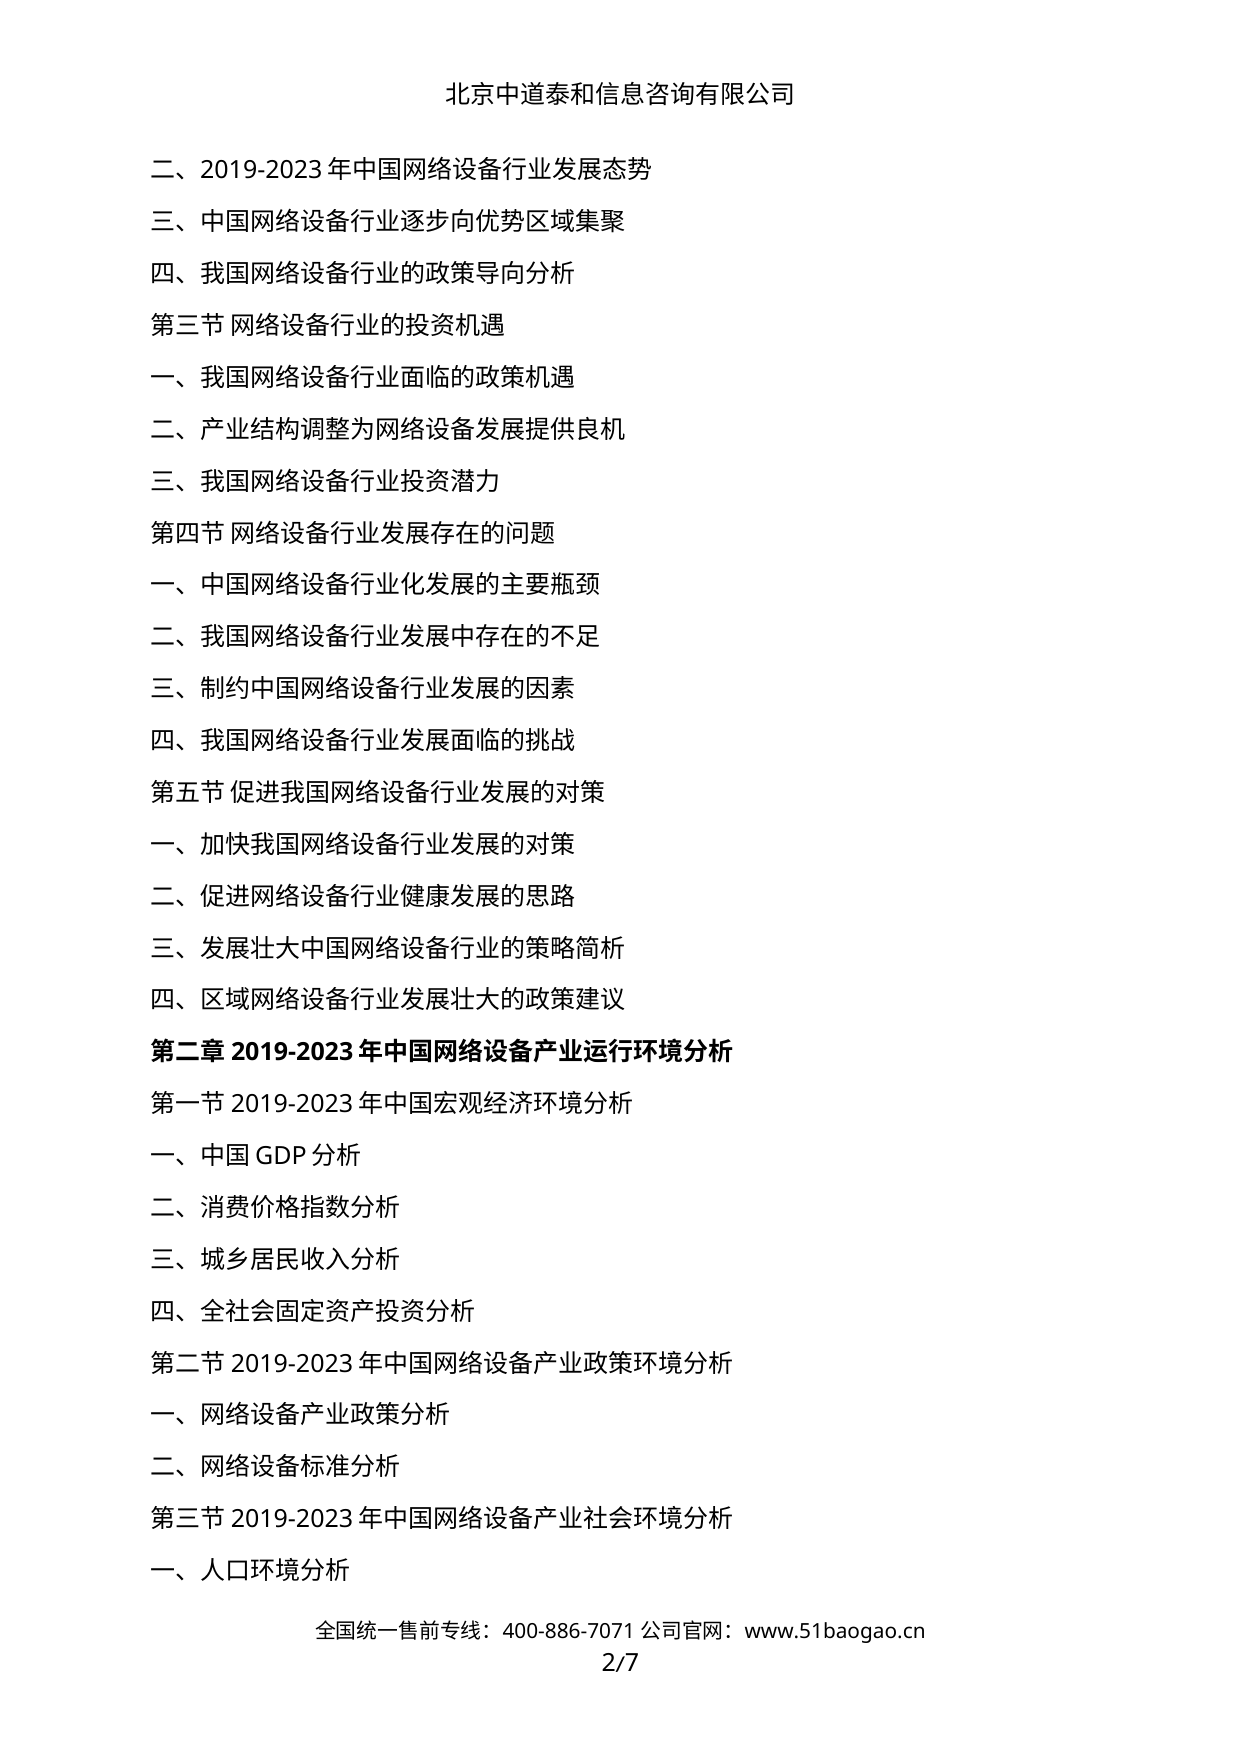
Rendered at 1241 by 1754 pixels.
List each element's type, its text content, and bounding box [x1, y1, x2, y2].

text 三、制约中国网络设备行业发展的因素 [150, 669, 1090, 705]
text 第四节 网络设备行业发展存在的问题 [150, 513, 1090, 549]
text 第三节 2019-2023年中国网络设备产业社会环境分析 [150, 1499, 1090, 1535]
text 第二节 2019-2023年中国网络设备产业政策环境分析 [150, 1343, 1090, 1379]
text 二、网络设备标准分析 [150, 1447, 1090, 1483]
text 一、中国GDP分析 [150, 1136, 1090, 1172]
text 第一节 2019-2023年中国宏观经济环境分析 [150, 1084, 1090, 1120]
text 三、城乡居民收入分析 [150, 1239, 1090, 1276]
text 四、区域网络设备行业发展壮大的政策建议 [150, 980, 1090, 1016]
text 三、发展壮大中国网络设备行业的策略简析 [150, 928, 1090, 964]
text 一、我国网络设备行业面临的政策机遇 [150, 357, 1090, 394]
text 四、全社会固定资产投资分析 [150, 1291, 1090, 1327]
text 第二章 2019-2023年中国网络设备产业运行环境分析 [150, 1032, 1090, 1068]
text 三、中国网络设备行业逐步向优势区域集聚 [150, 202, 1090, 238]
text 二、促进网络设备行业健康发展的思路 [150, 876, 1090, 912]
text 第五节 促进我国网络设备行业发展的对策 [150, 772, 1090, 809]
text 第三节 网络设备行业的投资机遇 [150, 306, 1090, 342]
text 一、中国网络设备行业化发展的主要瓶颈 [150, 565, 1090, 601]
text 四、我国网络设备行业的政策导向分析 [150, 254, 1090, 290]
text 一、网络设备产业政策分析 [150, 1395, 1090, 1431]
text 一、加快我国网络设备行业发展的对策 [150, 824, 1090, 861]
text 二、产业结构调整为网络设备发展提供良机 [150, 409, 1090, 446]
text 四、我国网络设备行业发展面临的挑战 [150, 721, 1090, 757]
text 二、我国网络设备行业发展中存在的不足 [150, 617, 1090, 653]
text 二、消费价格指数分析 [150, 1187, 1090, 1224]
text 一、人口环境分析 [150, 1551, 1090, 1587]
text 二、2019-2023年中国网络设备行业发展态势 [150, 150, 1090, 186]
text 三、我国网络设备行业投资潜力 [150, 461, 1090, 497]
